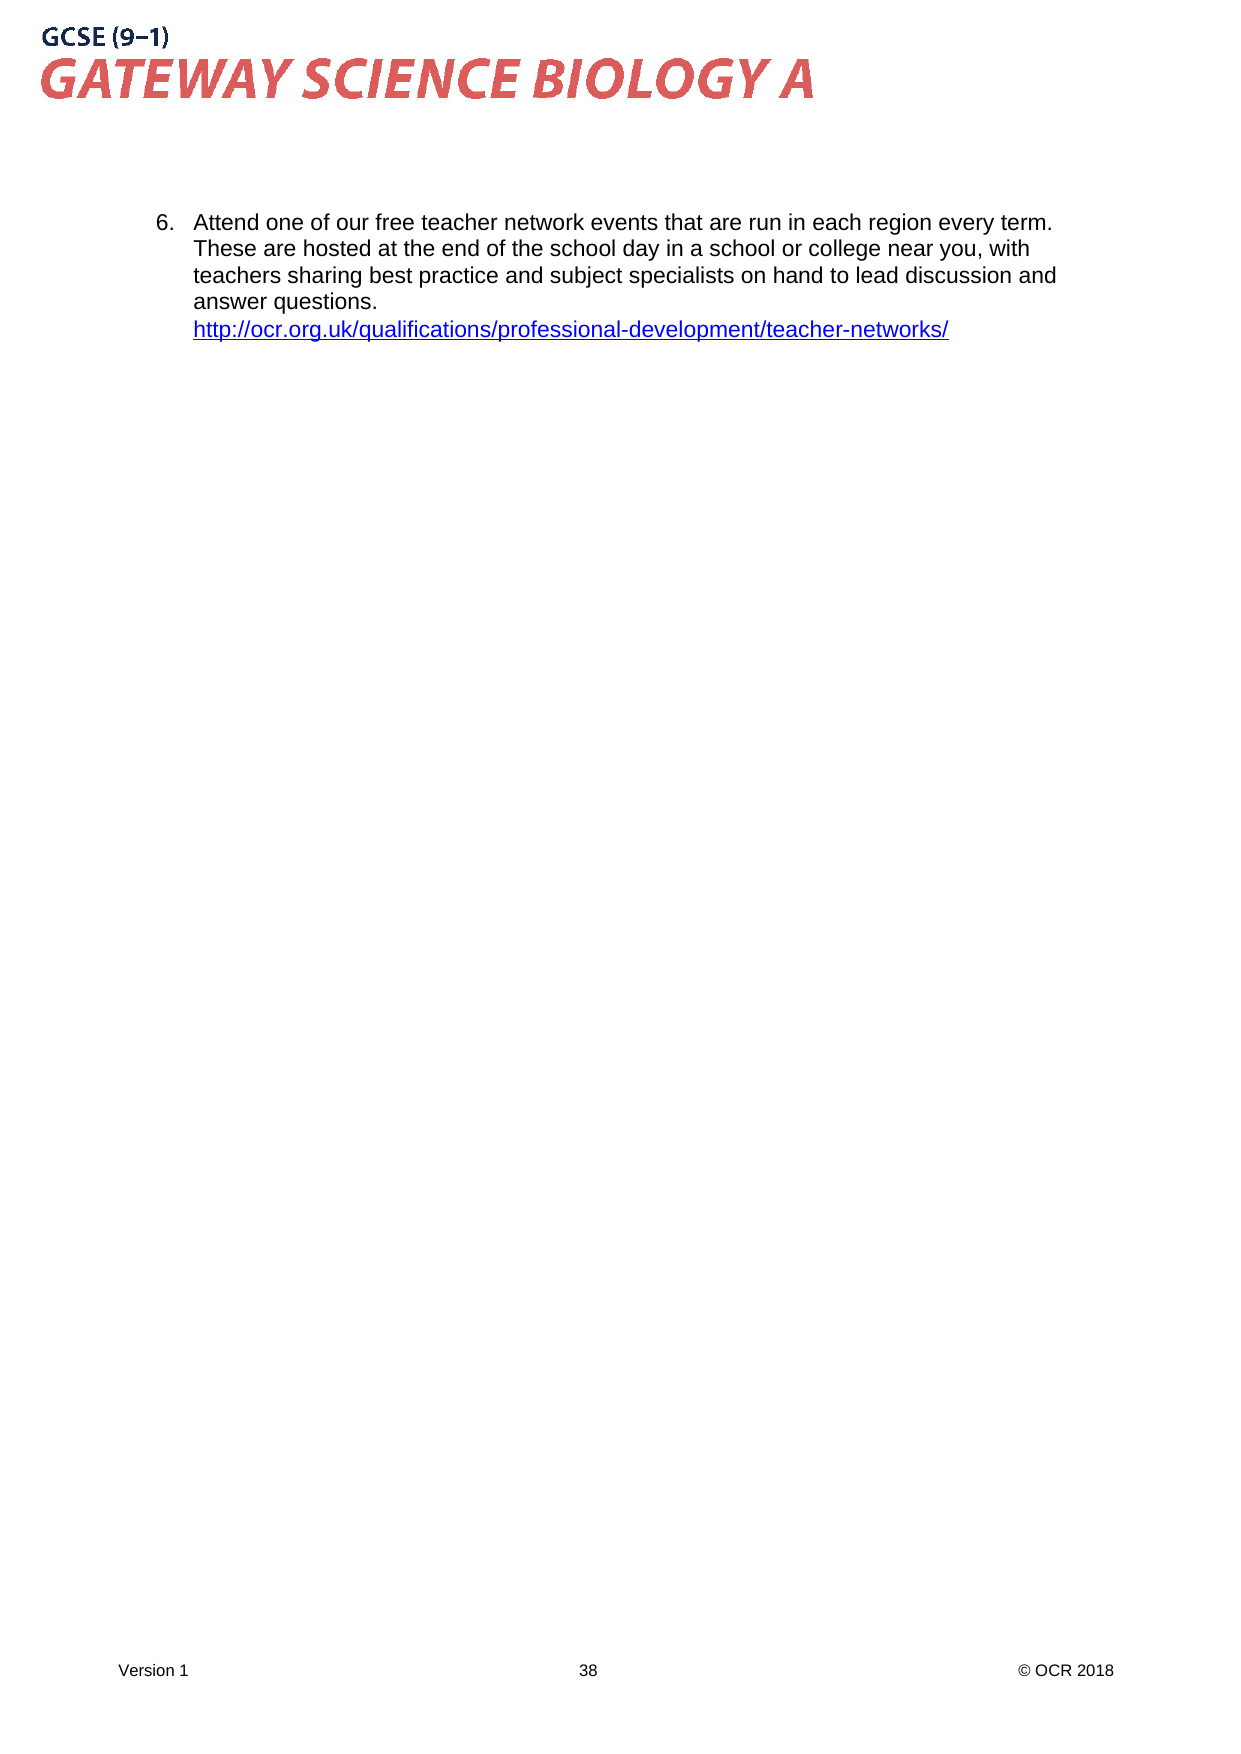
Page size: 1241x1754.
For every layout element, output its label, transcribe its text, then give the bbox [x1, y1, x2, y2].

list Attend one of our free teacher network events that are run in each region every term. These are hosted at the end of the school day in a school or college near you, with teachers sharing best practice and subject specialists on hand to lead discussion and answer questions. http://ocr.org.uk/qualifications/professional-development/teacher-networks/ [156, 209, 1090, 343]
picture [0, 0, 1236, 176]
